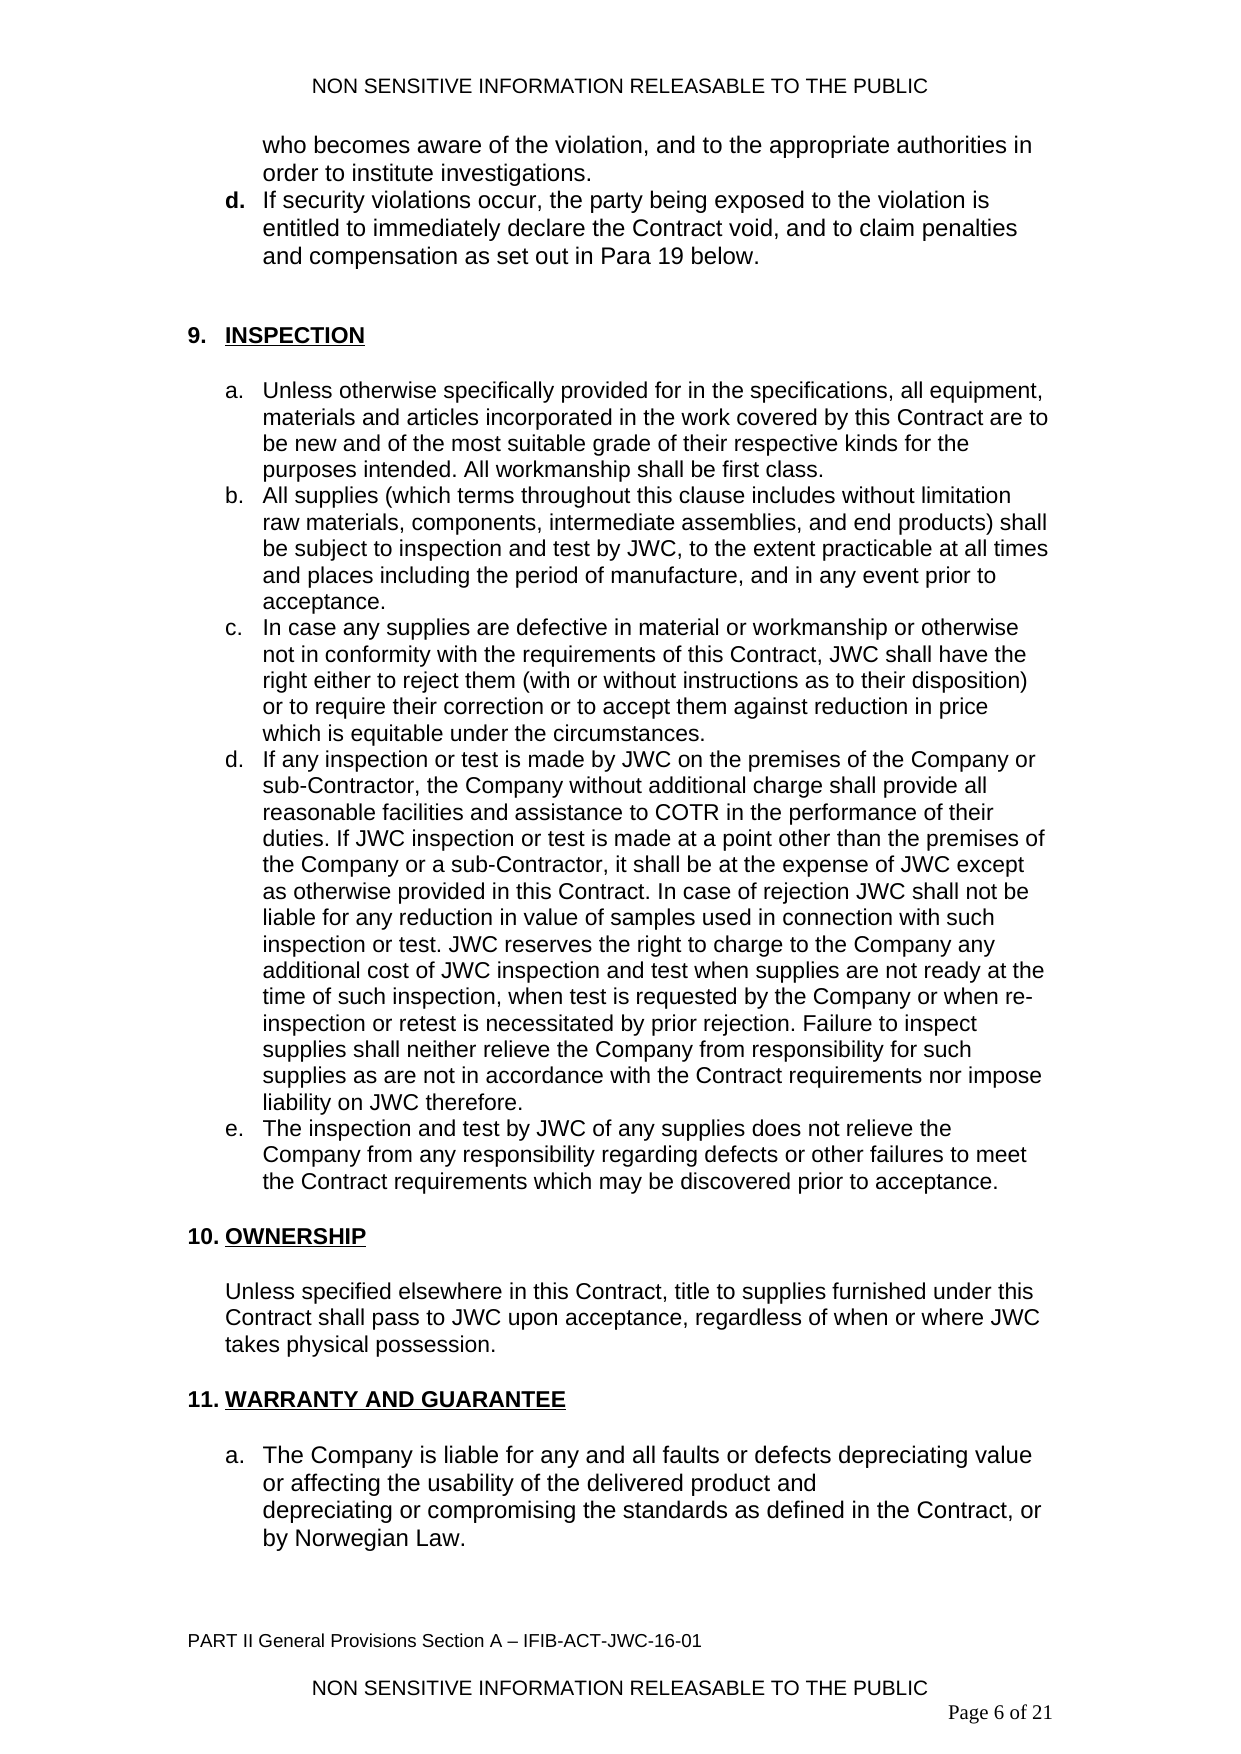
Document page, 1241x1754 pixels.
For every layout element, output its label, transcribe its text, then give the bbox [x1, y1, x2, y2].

subtitle INSPECTION [187, 322, 1053, 348]
list The Company is liable for any and all faults or defects depreciating value or affecting the usability of the delivered product and [225, 1441, 1053, 1496]
list The inspection and test by JWC of any supplies does not relieve the Company from any responsibility regarding defects or other failures to meet the Contract requirements which may be discovered prior to acceptance. [225, 1115, 1053, 1194]
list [225, 131, 1053, 186]
text Unless specified elsewhere in this Contract, title to supplies furnished under this Contract shall pass to JWC upon acceptance, regardless of when or where JWC takes physical possession. [225, 1278, 1053, 1357]
list All supplies (which terms throughout this clause includes without limitation raw materials, components, intermediate assemblies, and end products) shall be subject to inspection and test by JWC, to the extent practicable at all times and places including the period of manufacture, and in any event prior to acceptance. [225, 482, 1053, 614]
list If any inspection or test is made by JWC on the premises of the Company or sub-Contractor, the Company without additional charge shall provide all reasonable facilities and assistance to COTR in the performance of their duties. If JWC inspection or test is made at a point other than the premises of the Company or a sub-Contractor, it shall be at the expense of JWC except as otherwise provided in this Contract. In case of rejection JWC shall not be liable for any reduction in value of samples used in connection with such inspection or test. JWC reserves the right to charge to the Company any additional cost of JWC inspection and test when supplies are not ready at the time of such inspection, when test is requested by the Company or when re-inspection or retest is necessitated by prior rejection. Failure to inspect supplies shall neither relieve the Company from responsibility for such supplies as are not in accordance with the Contract requirements nor impose liability on JWC therefore. [225, 746, 1053, 1115]
list If security violations occur, the party being exposed to the violation is entitled to immediately declare the Contract void, and to claim penalties and compensation as set out in Para 19 below. [225, 186, 1053, 269]
subtitle OWNERSHIP [187, 1223, 1053, 1249]
list depreciating or compromising the standards as defined in the Contract, or by Norwegian Law. [262, 1496, 1053, 1551]
list In case any supplies are defective in material or workmanship or otherwise not in conformity with the requirements of this Contract, JWC shall have the right either to reject them (with or without instructions as to their disposition) or to require their correction or to accept them against reduction in price which is equitable under the circumstances. [225, 614, 1053, 746]
list Unless otherwise specifically provided for in the specifications, all equipment, materials and articles incorporated in the work covered by this Contract are to be new and of the most suitable grade of their respective kinds for the purposes intended. All workmanship shall be first class. [225, 377, 1053, 482]
subtitle WARRANTY AND GUARANTEE [187, 1386, 1053, 1412]
